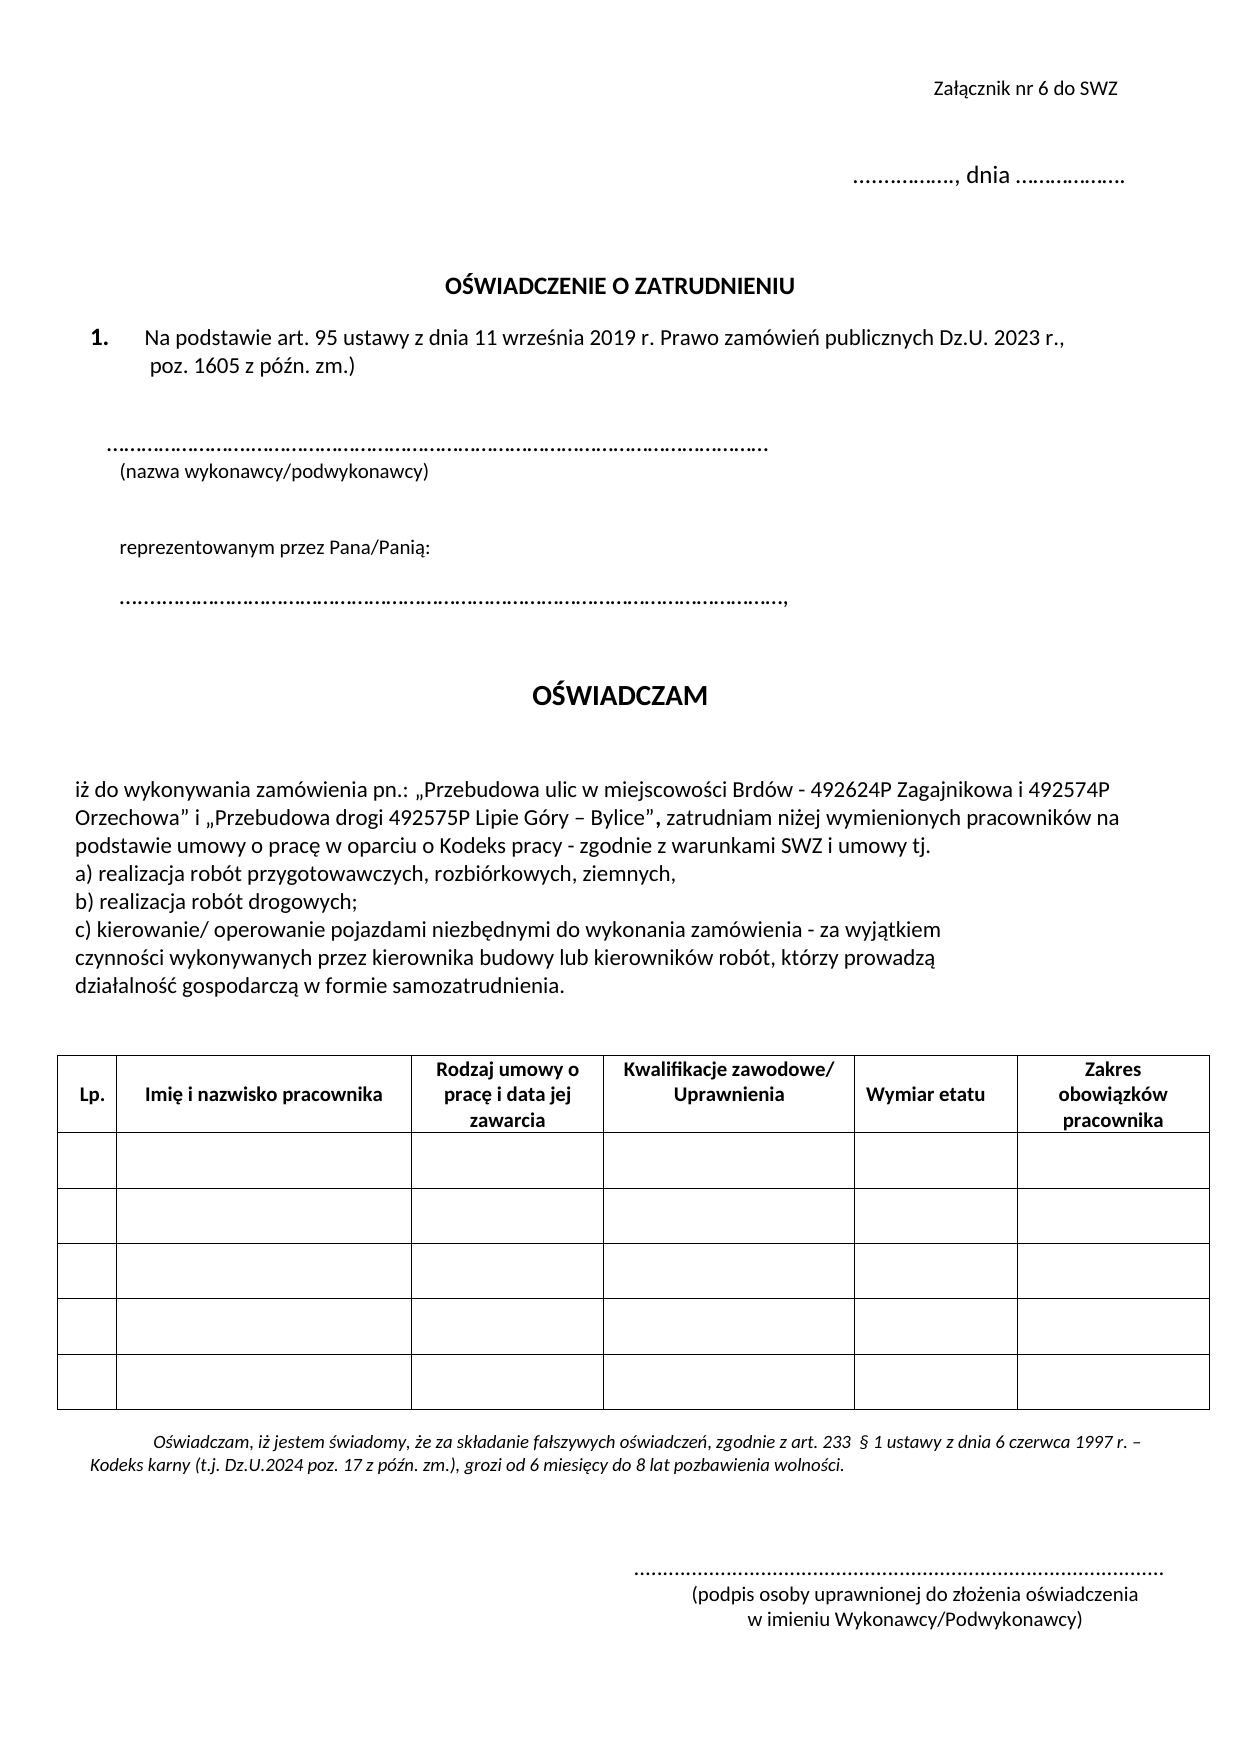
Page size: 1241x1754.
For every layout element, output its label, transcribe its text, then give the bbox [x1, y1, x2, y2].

table_cell [855, 1244, 1017, 1298]
title OŚWIADCZAM [75, 677, 1165, 775]
table_cell [604, 1355, 854, 1409]
table_cell [117, 1299, 411, 1353]
text w imieniu Wykonawcy/Podwykonawcy) [591, 1606, 1165, 1632]
table_cell [604, 1133, 854, 1187]
table_cell [58, 1133, 116, 1187]
table_header Lp. [58, 1056, 116, 1132]
table_cell [412, 1133, 603, 1187]
text (nazwa wykonawcy/podwykonawcy) [119, 458, 1165, 483]
table_cell [1018, 1133, 1209, 1187]
text (podpis osoby uprawnionej do złożenia oświadczenia [591, 1581, 1165, 1606]
table_cell [117, 1133, 411, 1187]
text Załącznik nr 6 do SWZ [812, 75, 1165, 100]
text …………………….……………………………………………………………………………… [90, 427, 1165, 458]
text działalność gospodarczą w formie samozatrudnienia. [75, 971, 1165, 999]
table_cell [117, 1355, 411, 1409]
table_header Rodzaj umowy o pracę i data jej zawarcia [412, 1056, 603, 1132]
table_cell [1018, 1244, 1209, 1298]
table_cell [855, 1299, 1017, 1353]
text a) realizacja robót przygotowawczych, rozbiórkowych, ziemnych, [75, 859, 1165, 887]
text c) kierowanie/ operowanie pojazdami niezbędnymi do wykonania zamówienia - za wyjątkiem [75, 915, 1165, 943]
table_cell [855, 1189, 1017, 1243]
table_cell [604, 1299, 854, 1353]
table_cell [855, 1355, 1017, 1409]
text .......………., dnia ………………. [739, 160, 1165, 190]
table_cell [58, 1299, 116, 1353]
text Oświadczam, iż jestem świadomy, że za składanie fałszywych oświadczeń, zgodnie z art. 233 § 1 ustawy z dnia 6 czerwca 1997 r. – Kodeks karny (t.j. Dz.U.2024 poz. 17 z późn. zm.), grozi od 6 miesięcy do 8 lat pozbawienia wolności. [90, 1430, 1165, 1476]
table_cell [1018, 1355, 1209, 1409]
table_cell [117, 1244, 411, 1298]
table_cell [412, 1244, 603, 1298]
table_cell [604, 1244, 854, 1298]
text czynności wykonywanych przez kierownika budowy lub kierowników robót, którzy prowadzą [75, 943, 1165, 971]
table_cell [412, 1189, 603, 1243]
table_header Zakres obowiązków pracownika [1018, 1056, 1209, 1132]
text reprezentowanym przez Pana/Panią: [119, 534, 1165, 560]
table_cell [855, 1133, 1017, 1187]
table_header Imię i nazwisko pracownika [117, 1056, 411, 1132]
list Na podstawie art. 95 ustawy z dnia 11 września 2019 r. Prawo zamówień publicznych Dz.U. 2023 r., [90, 321, 1165, 351]
table_cell [58, 1244, 116, 1298]
table_cell [604, 1189, 854, 1243]
table_cell [117, 1189, 411, 1243]
table_cell [1018, 1299, 1209, 1353]
table_cell [412, 1355, 603, 1409]
text ............................................................................................ [94, 1553, 1165, 1581]
list poz. 1605 z późn. zm.) [144, 351, 1165, 379]
table_cell [1018, 1189, 1209, 1243]
text b) realizacja robót drogowych; [75, 887, 1165, 915]
table_cell [58, 1189, 116, 1243]
table_header Wymiar etatu [855, 1056, 1017, 1132]
text OŚWIADCZENIE O ZATRUDNIENIU [75, 270, 1165, 300]
table_header Kwalifikacje zawodowe/ Uprawnienia [604, 1056, 854, 1132]
title iż do wykonywania zamówienia pn.: „Przebudowa ulic w miejscowości Brdów - 492624P Zagajnikowa i 492574P Orzechowa” i „Przebudowa drogi 492575P Lipie Góry – Bylice”, zatrudniam niżej wymienionych pracowników na podstawie umowy o pracę w oparciu o Kodeks pracy - zgodnie z warunkami SWZ i umowy tj. [75, 775, 1165, 859]
text …....………………………………………………………………………………………………, [119, 580, 1165, 611]
table_cell [58, 1355, 116, 1409]
table_cell [412, 1299, 603, 1353]
